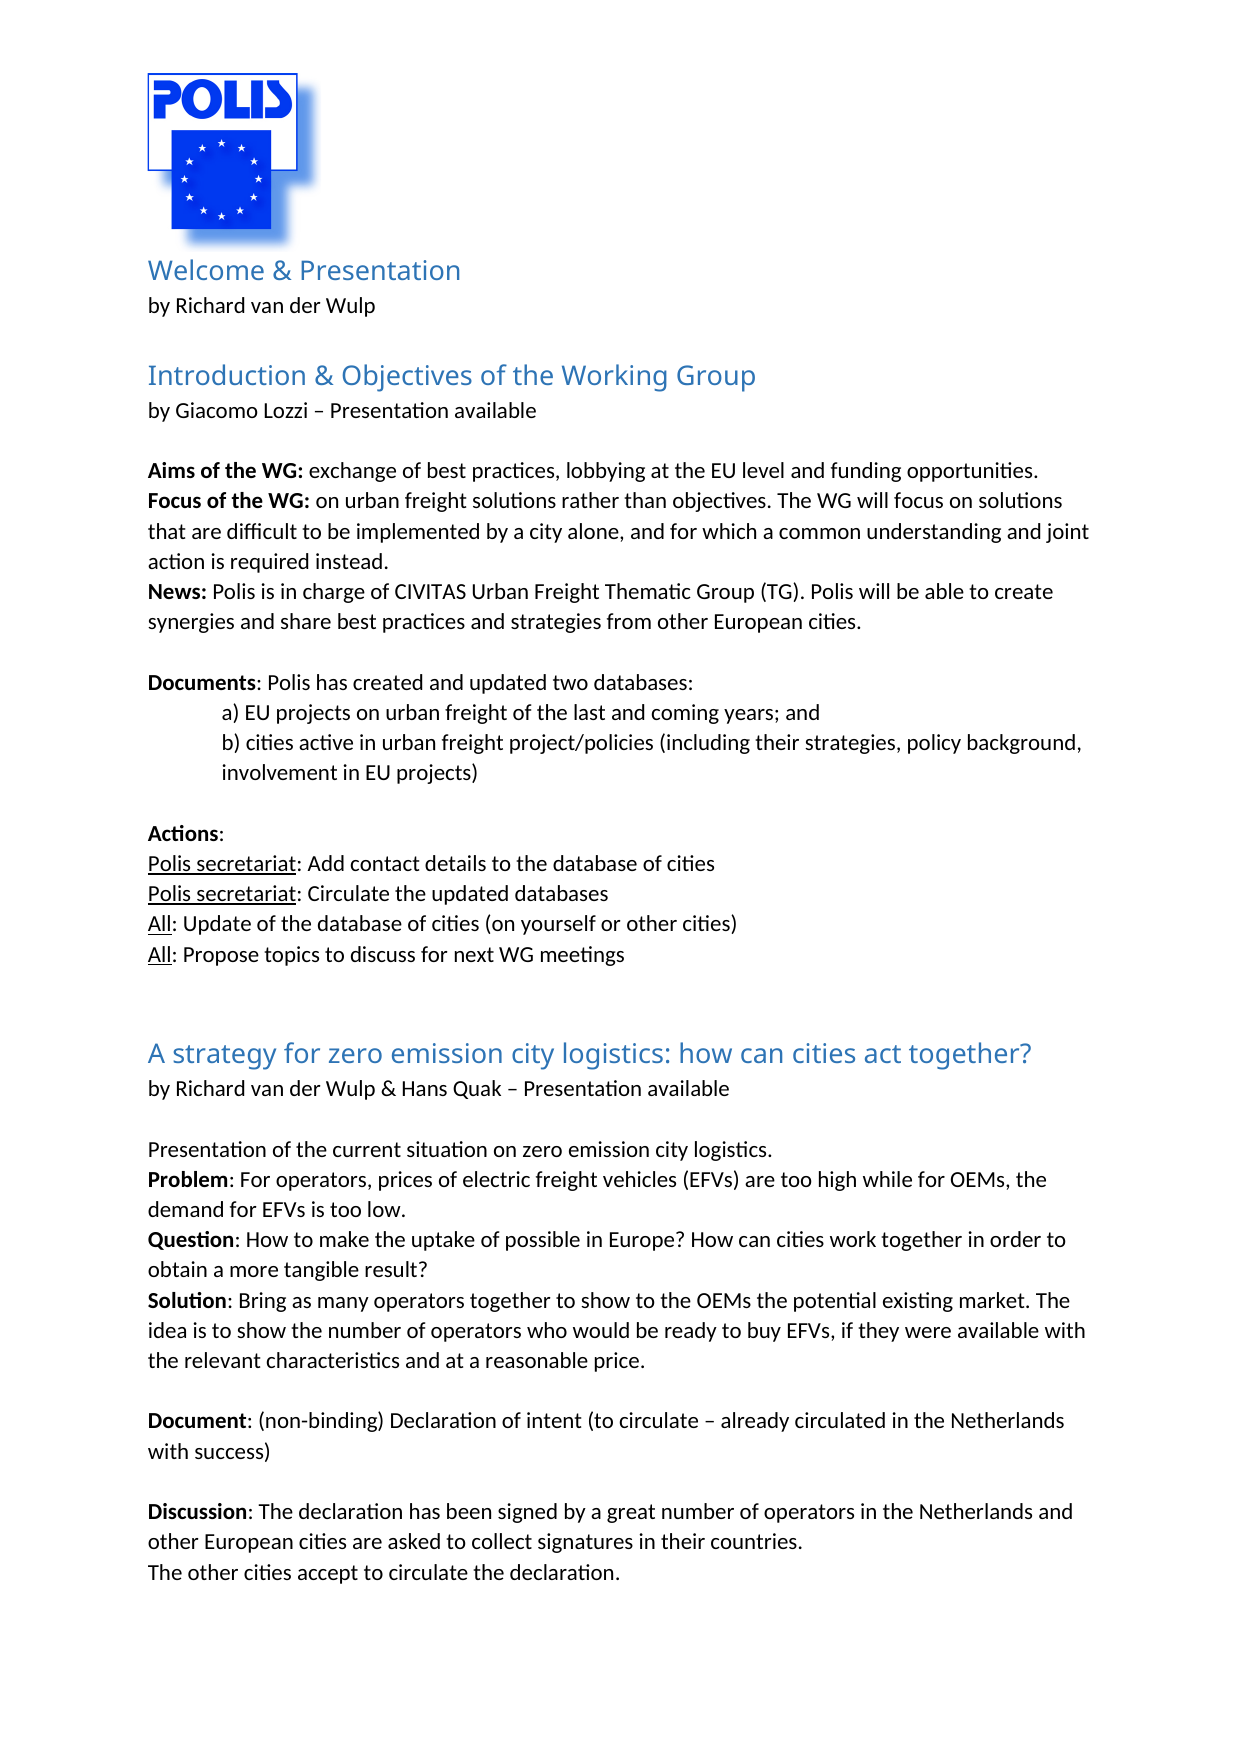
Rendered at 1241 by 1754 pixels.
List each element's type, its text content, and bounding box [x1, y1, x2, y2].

text Polis secretariat: Circulate the updated databases [148, 879, 1093, 907]
text Document: (non-binding) Declaration of intent (to circulate – already circulated in the Netherlands with success) [148, 1407, 1093, 1465]
picture [147, 73, 322, 252]
text a) EU projects on urban freight of the last and coming years; and [148, 698, 1093, 726]
subtitle Welcome & Presentation [148, 252, 1093, 289]
text Problem: For operators, prices of electric freight vehicles (EFVs) are too high while for OEMs, the demand for EFVs is too low. [148, 1165, 1093, 1223]
text Focus of the WG: on urban freight solutions rather than objectives. The WG will focus on solutions that are difficult to be implemented by a city alone, and for which a common understanding and joint action is required instead. [148, 487, 1093, 575]
text Polis secretariat: Add contact details to the database of cities [148, 849, 1093, 877]
text b) cities active in urban freight project/policies (including their strategies, policy background, involvement in EU projects) [221, 728, 1093, 787]
text by Giacomo Lozzi – Presentation available [148, 396, 1093, 424]
text Actions: [148, 819, 1093, 847]
text by Richard van der Wulp [148, 292, 1093, 320]
text Question: How to make the uptake of possible in Europe? How can cities work together in order to obtain a more tangible result? [148, 1225, 1093, 1284]
text Documents: Polis has created and updated two databases: [148, 668, 1093, 696]
text by Richard van der Wulp & Hans Quak – Presentation available [148, 1074, 1093, 1102]
text Discussion: The declaration has been signed by a great number of operators in the Netherlands and other European cities are asked to collect signatures in their countries. [148, 1497, 1093, 1556]
subtitle A strategy for zero emission city logistics: how can cities act together? [148, 1034, 1093, 1071]
text Solution: Bring as many operators together to show to the OEMs the potential existing market. The idea is to show the number of operators who would be ready to buy EFVs, if they were available with the relevant characteristics and at a reasonable price. [148, 1286, 1093, 1374]
text The other cities accept to circulate the declaration. [148, 1558, 1093, 1586]
text Presentation of the current situation on zero emission city logistics. [148, 1135, 1093, 1163]
text All: Update of the database of cities (on yourself or other cities) [148, 909, 1093, 938]
text News: Polis is in charge of CIVITAS Urban Freight Thematic Group (TG). Polis will be able to create synergies and share best practices and strategies from other European cities. [148, 577, 1093, 636]
text Aims of the WG: exchange of best practices, lobbying at the EU level and funding opportunities. [148, 456, 1093, 484]
text All: Propose topics to discuss for next WG meetings [148, 940, 1093, 968]
subtitle Introduction & Objectives of the Working Group [148, 356, 1093, 393]
